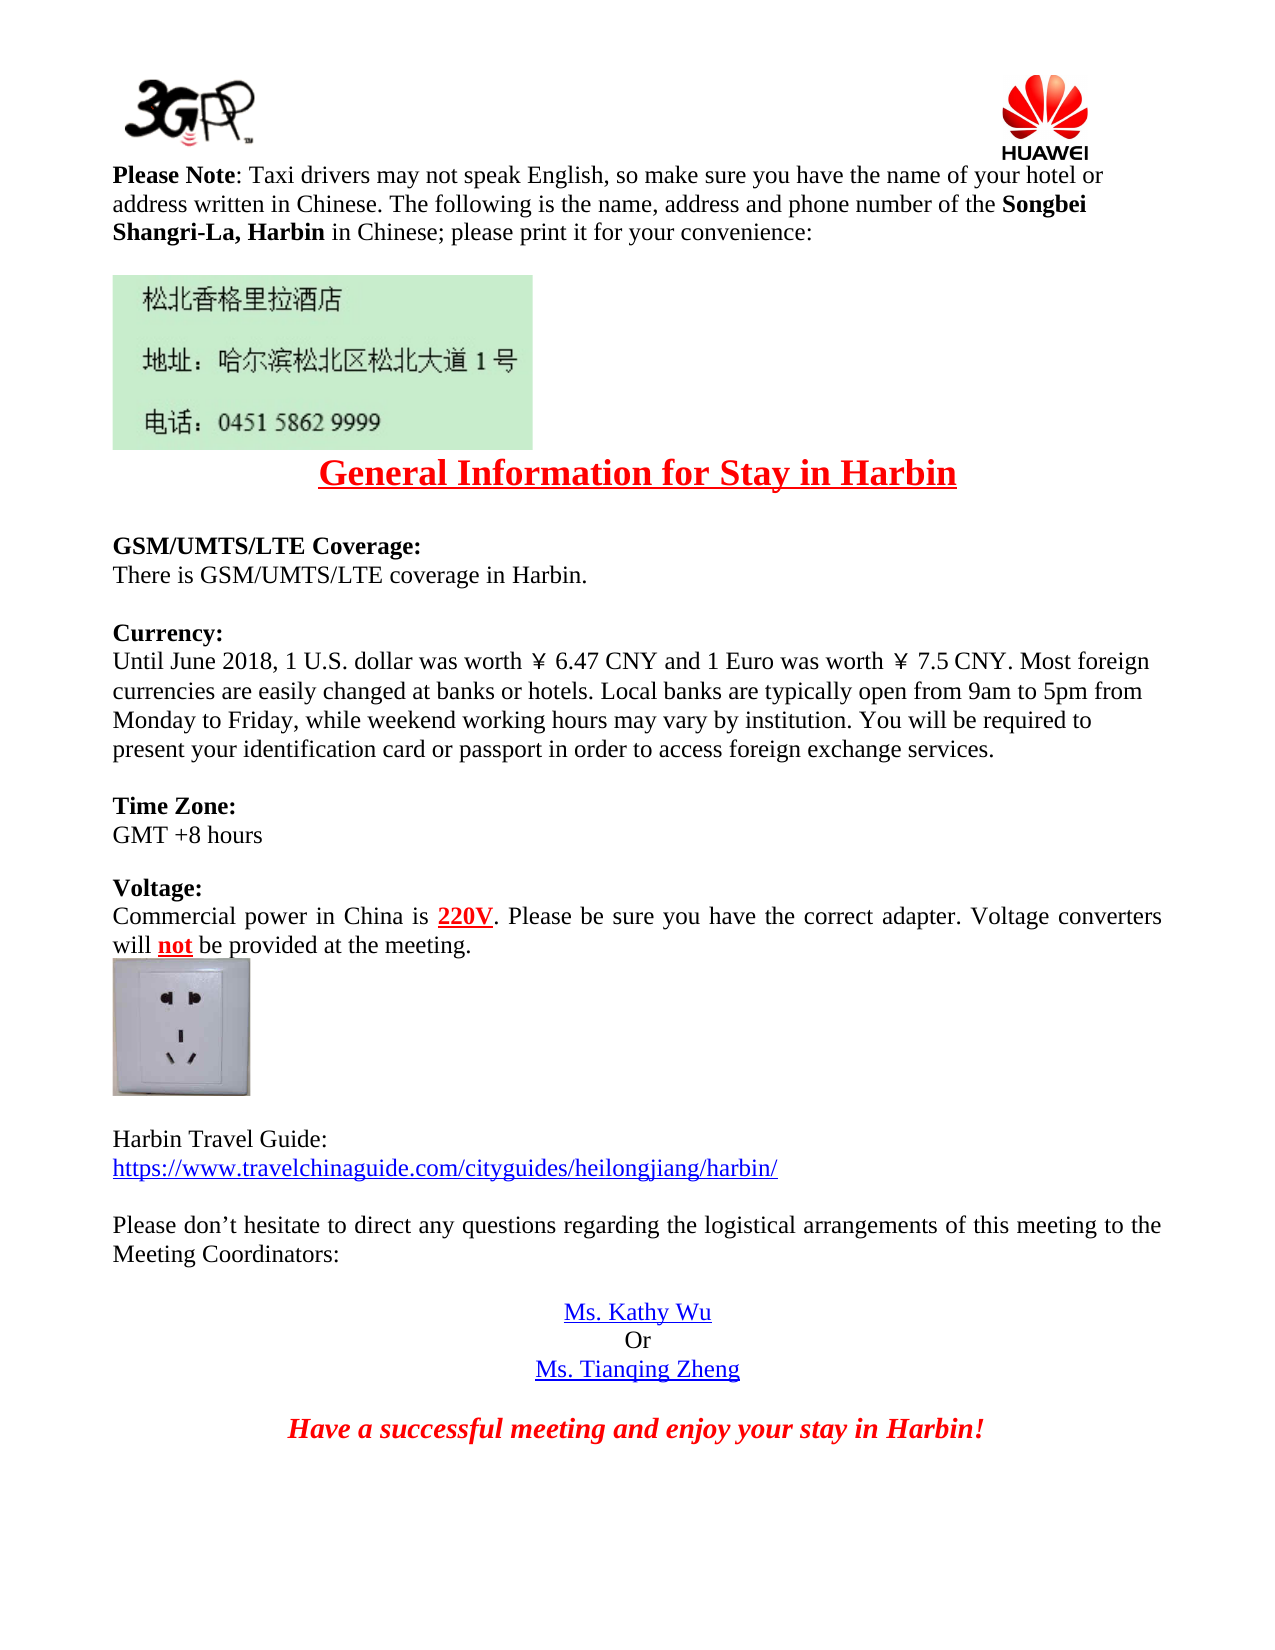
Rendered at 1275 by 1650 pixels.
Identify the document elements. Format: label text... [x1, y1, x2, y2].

picture [121, 74, 271, 149]
text General Information for Stay in Harbin [112, 450, 1162, 493]
text Have a successful meeting and enjoy your stay in Harbin! [112, 1412, 1162, 1445]
picture [112, 958, 251, 1096]
text Commercial power in is 220V. Please be sure you have the correct adapter. Voltage converters will not be provided at the meeting. [112, 901, 1162, 959]
text https://www.travelchinaguide.com/cityguides/heilongjiang/harbin/ [112, 1153, 1162, 1182]
picture [1002, 75, 1088, 160]
text Please don’t hesitate to direct any questions regarding the logistical arrangements of this meeting to the Meeting Coordinators: [112, 1210, 1162, 1268]
text Ms. Kathy Wu [112, 1297, 1162, 1325]
text Or [112, 1325, 1162, 1354]
text Harbin Travel Guide: [112, 1124, 1162, 1153]
text Currency: [112, 618, 1162, 646]
text Until June 2018, 1 U.S. dollar was worth ￥ 6.47 CNY and 1 Euro was worth ￥ 7.5 CNY. Most foreign currencies are easily changed at banks or hotels. Local banks are typically open from 9am to 5pm from Monday to Friday, while weekend working hours may vary by institution. You will be required to present your identification card or passport in order to access foreign exchange services. [112, 646, 1162, 762]
text Time Zone: [112, 791, 1162, 820]
text Ms. Tianqing Zheng [112, 1354, 1162, 1383]
text GSM/UMTS/LTE Coverage: [112, 531, 1162, 560]
text There is GSM/UMTS/LTE coverage in Harbin. [112, 560, 1162, 589]
text Please Note: Taxi drivers may not speak English, so make sure you have the name of your hotel or address written in Chinese. The following is the name, address and phone number of the Songbei Shangri-La, Harbin in Chinese; please print it for your convenience: [112, 160, 1162, 246]
text Voltage: [112, 873, 1162, 901]
picture [112, 275, 533, 450]
text GMT +8 hours [112, 820, 1162, 849]
